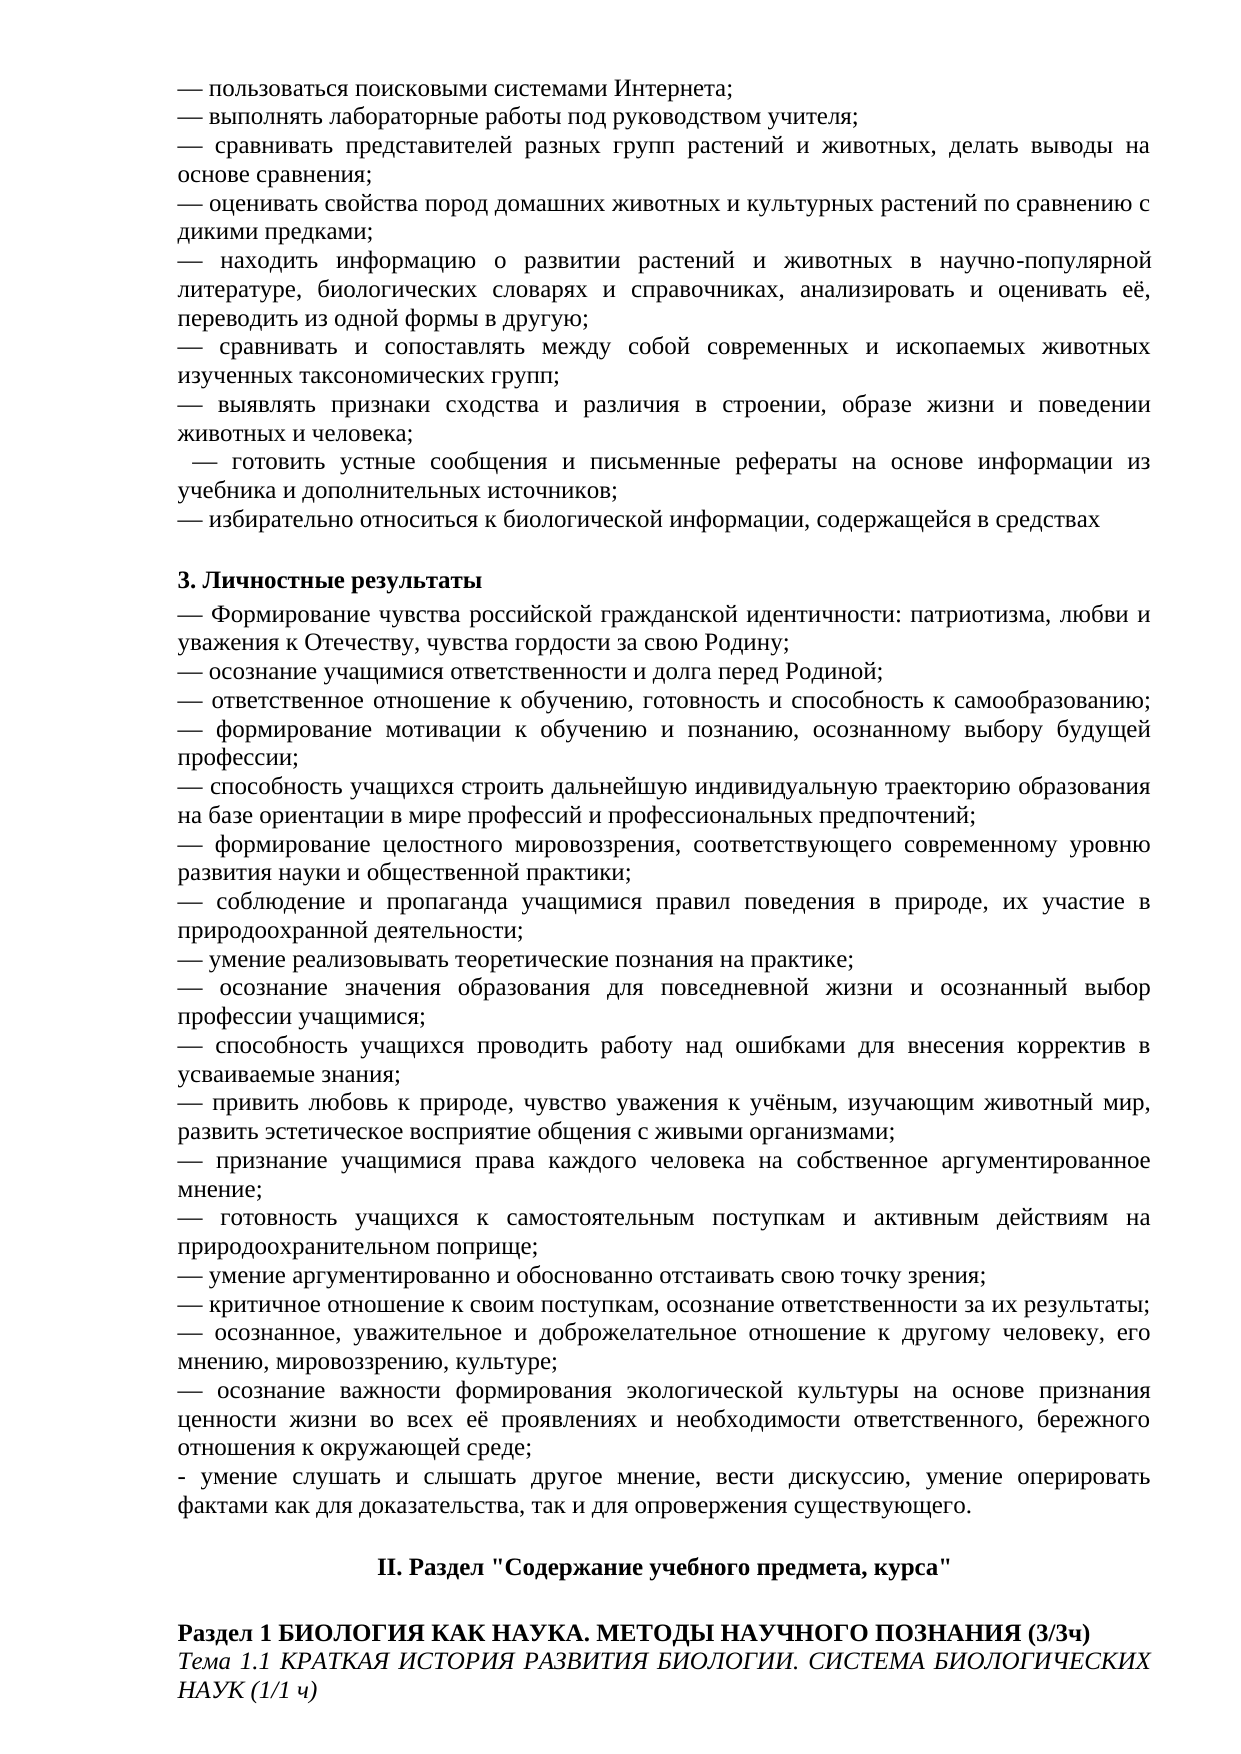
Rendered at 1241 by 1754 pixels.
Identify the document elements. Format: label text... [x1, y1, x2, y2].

text — формирование целостного мировоззрения, соответствующего современному уровню развития науки и общественной практики; [177, 829, 1152, 886]
text — осознание учащимися ответственности и долга перед Родиной; [177, 656, 1152, 685]
text II. Раздел "Содержание учебного предмета, курса" [177, 1552, 1152, 1580]
text — находить информацию о развитии растений и животных в научно-популярной литературе, биологических словарях и справочниках, анализировать и оценивать её, переводить из одной формы в другую; [177, 245, 1152, 331]
text — привить любовь к природе, чувство уважения к учёным, изучающим животный мир, развить эстетическое восприятие общения с живыми организмами; [177, 1087, 1152, 1145]
text 3. Личностные результаты [177, 566, 1152, 594]
text — сравнивать и сопоставлять между собой современных и ископаемых животных изученных таксономических групп; [177, 331, 1152, 389]
text — способность учащихся строить дальнейшую индивидуальную траекторию образования на базе ориентации в мире профессий и профессиональных предпочтений; [177, 771, 1152, 829]
text — умение реализовывать теоретические познания на практике; [177, 944, 1152, 972]
text — осознание важности формирования экологической культуры на основе признания ценности жизни во всех её проявлениях и необходимости ответственного, бережного отношения к окружающей среде; [177, 1375, 1152, 1461]
text Раздел 1 БИОЛОГИЯ КАК НАУКА. МЕТОДЫ НАУЧНОГО ПОЗНАНИЯ (3/3ч) [177, 1618, 1152, 1646]
text — готовить устные сообщения и письменные рефераты на основе информации из учебника и дополнительных источников; [177, 446, 1152, 504]
text Тема 1.1 КРАТКАЯ ИСТОРИЯ РАЗВИТИЯ БИОЛОГИИ. СИСТЕМА БИОЛОГИЧЕСКИХ НАУК (1/1 ч) [177, 1646, 1152, 1704]
text — выполнять лабораторные работы под руководством учителя; [177, 101, 1152, 130]
text - умение слушать и слышать другое мнение, вести дискуссию, умение оперировать фактами как для доказательства, так и для опровержения существующего. [177, 1461, 1152, 1519]
text — способность учащихся проводить работу над ошибками для внесения корректив в усваиваемые знания; [177, 1030, 1152, 1087]
text — осознание значения образования для повседневной жизни и осознанный выбор профессии учащимися; [177, 972, 1152, 1030]
text — пользоваться поисковыми системами Интернета; [177, 73, 1152, 101]
text — признание учащимися права каждого человека на собственное аргументированное мнение; [177, 1145, 1152, 1202]
text — ответственное отношение к обучению, готовность и способность к самообразованию; — формирование мотивации к обучению и познанию, осознанному выбору будущей профессии; [177, 685, 1152, 771]
text — Формирование чувства российской гражданской идентичности: патриотизма, любви и уважения к Отечеству, чувства гордости за свою Родину; [177, 599, 1152, 656]
text — умение аргументированно и обоснованно отстаивать свою точку зрения; [177, 1260, 1152, 1289]
text — критичное отношение к своим поступкам, осознание ответственности за их результаты; — осознанное, уважительное и доброжелательное отношение к другому человеку, его мнению, мировоззрению, культуре; [177, 1289, 1152, 1375]
text — выявлять признаки сходства и различия в строении, образе жизни и поведении животных и человека; [177, 389, 1152, 446]
text — соблюдение и пропаганда учащимися правил поведения в природе, их участие в природоохранной деятельности; [177, 886, 1152, 944]
text — сравнивать представителей разных групп растений и животных, делать выводы на основе сравнения; [177, 130, 1152, 188]
text — избирательно относиться к биологической информации, содержащейся в средствах [177, 504, 1152, 533]
text — оценивать свойства пород домашних животных и культурных растений по сравнению с дикими предками; [177, 188, 1152, 245]
text — готовность учащихся к самостоятельным поступкам и активным действиям на природоохранительном поприще; [177, 1202, 1152, 1260]
